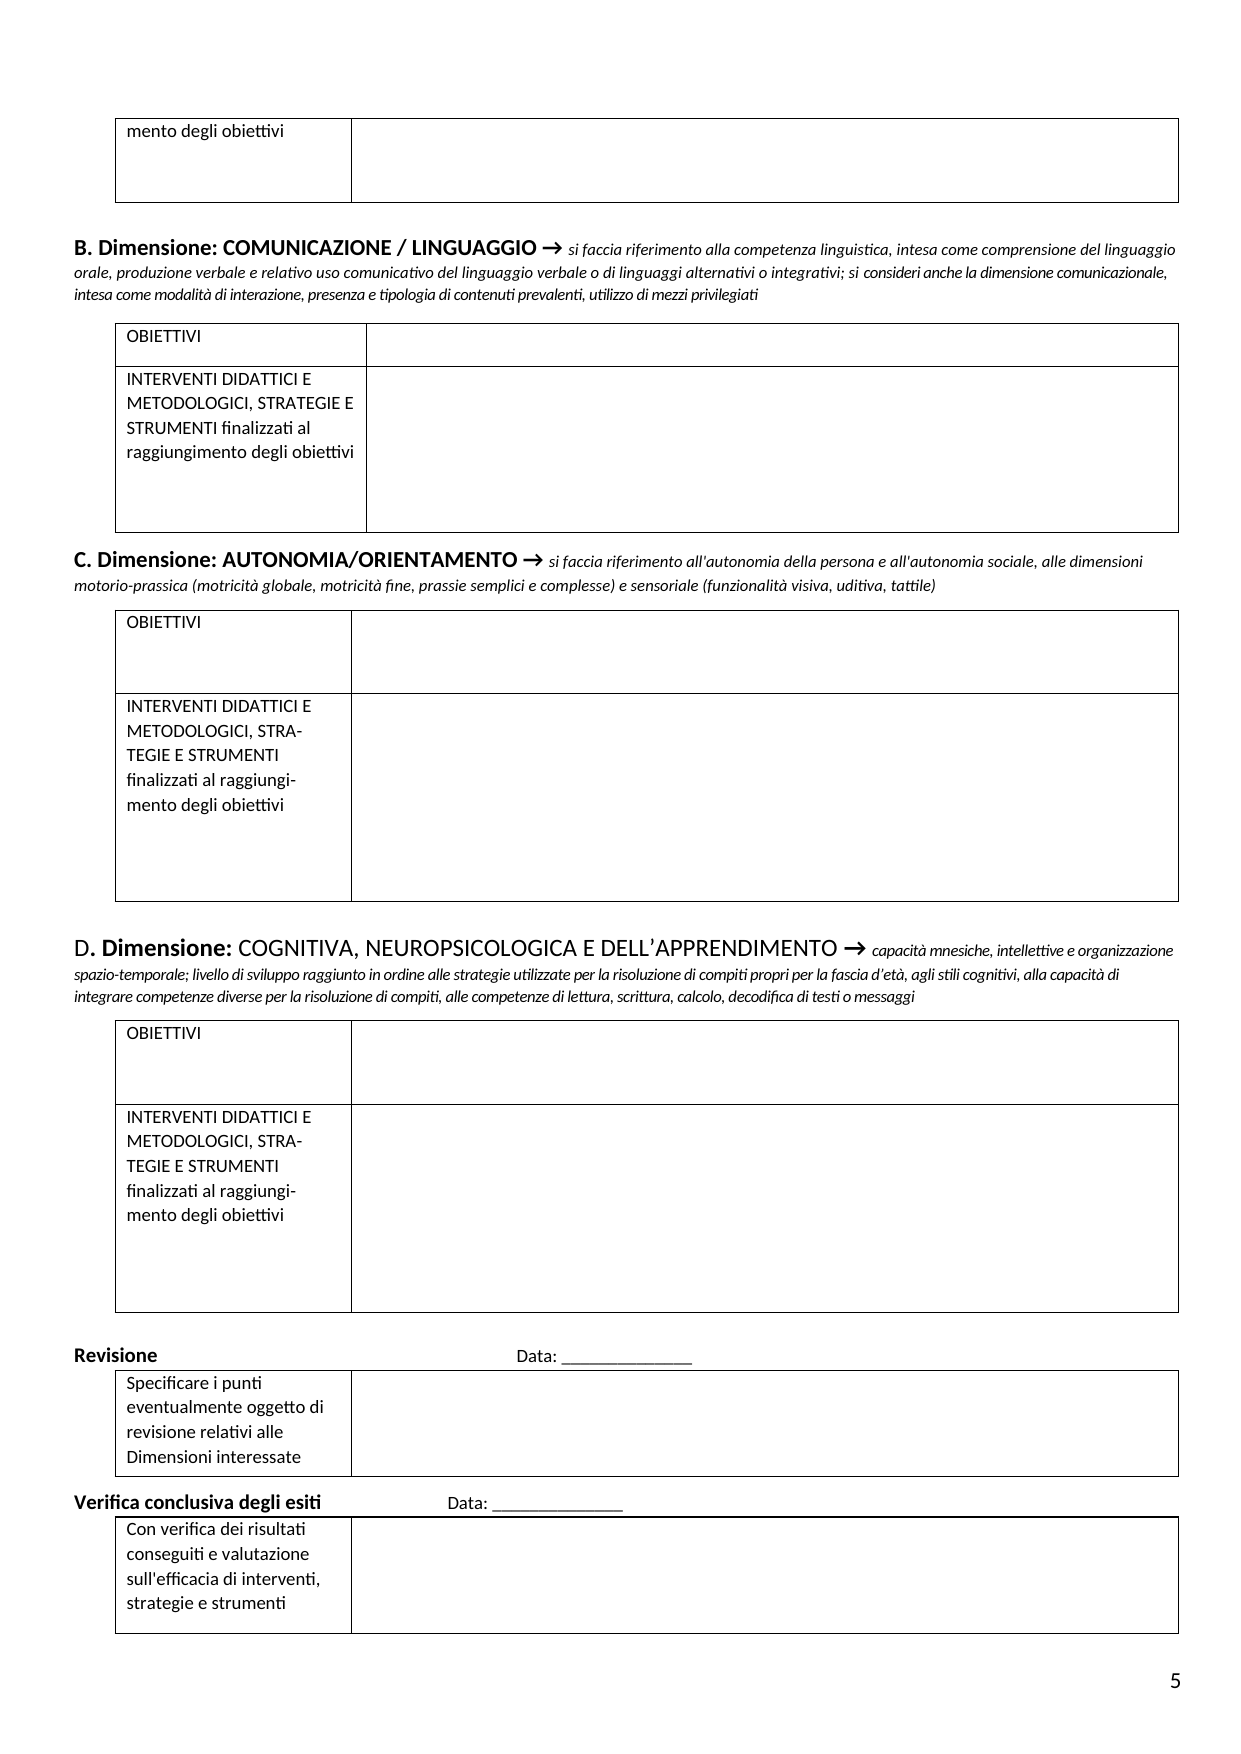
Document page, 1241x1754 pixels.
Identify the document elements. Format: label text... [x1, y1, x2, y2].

table_cell [352, 119, 1178, 202]
table_header [367, 324, 1178, 366]
subtitle D. Dimensione: COGNITIVA, NEUROPSICOLOGICA E DELL’APPRENDIMENTO → capacità mnesiche, intellettive e organizzazione spazio-temporale; livello di sviluppo raggiunto in ordine alle strategie utilizzate per la risoluzione di compiti propri per la fascia d’età, agli stili cognitivi, alla capacità di integrare competenze diverse per la risoluzione di compiti, alle competenze di lettura, scrittura, calcolo, decodifica di testi o messaggi [74, 932, 1181, 1006]
table_header OBIETTIVI [116, 611, 351, 693]
text Revisione Data: ______________ [74, 1343, 1181, 1368]
table_header [352, 1371, 1178, 1476]
table_cell [352, 1105, 1178, 1312]
table_cell INTERVENTI DIDATTICI E METODOLOGICI, STRATEGIE E STRUMENTI finalizzati al raggiungimento degli obiettivi [116, 367, 366, 532]
table_header [352, 1021, 1178, 1104]
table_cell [116, 119, 351, 202]
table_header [116, 1518, 351, 1633]
table_cell INTERVENTI DIDATTICI E METODOLOGICI, STRATEGIE E STRUMENTI finalizzati al raggiungimento degli obiettivi [116, 1105, 351, 1312]
table_header [352, 611, 1178, 693]
table_header [352, 1518, 1178, 1633]
text C. Dimensione: AUTONOMIA/ORIENTAMENTO → si faccia riferimento all'autonomia della persona e all'autonomia sociale, alle dimensioni motorio-prassica (motricità globale, motricità fine, prassie semplici e complesse) e sensoriale (funzionalità visiva, uditiva, tattile) [74, 546, 1181, 595]
table_header OBIETTIVI [116, 324, 366, 366]
text B. Dimensione: COMUNICAZIONE / LINGUAGGIO → si faccia riferimento alla competenza linguistica, intesa come comprensione del linguaggio orale, produzione verbale e relativo uso comunicativo del linguaggio verbale o di linguaggi alternativi o integrativi; si consideri anche la dimensione comunicazionale, intesa come modalità di interazione, presenza e tipologia di contenuti prevalenti, utilizzo di mezzi privilegiati [74, 233, 1181, 305]
table_header Specificare i punti eventualmente oggetto di revisione relativi alle Dimensioni interessate [116, 1371, 351, 1476]
table_cell [352, 694, 1178, 901]
text Verifica conclusiva degli esiti Data: ______________ [74, 1489, 1181, 1514]
table_header OBIETTIVI [116, 1021, 351, 1104]
table_cell INTERVENTI DIDATTICI E METODOLOGICI, STRATEGIE E STRUMENTI finalizzati al raggiungimento degli obiettivi [116, 694, 351, 901]
table_cell [367, 367, 1178, 532]
